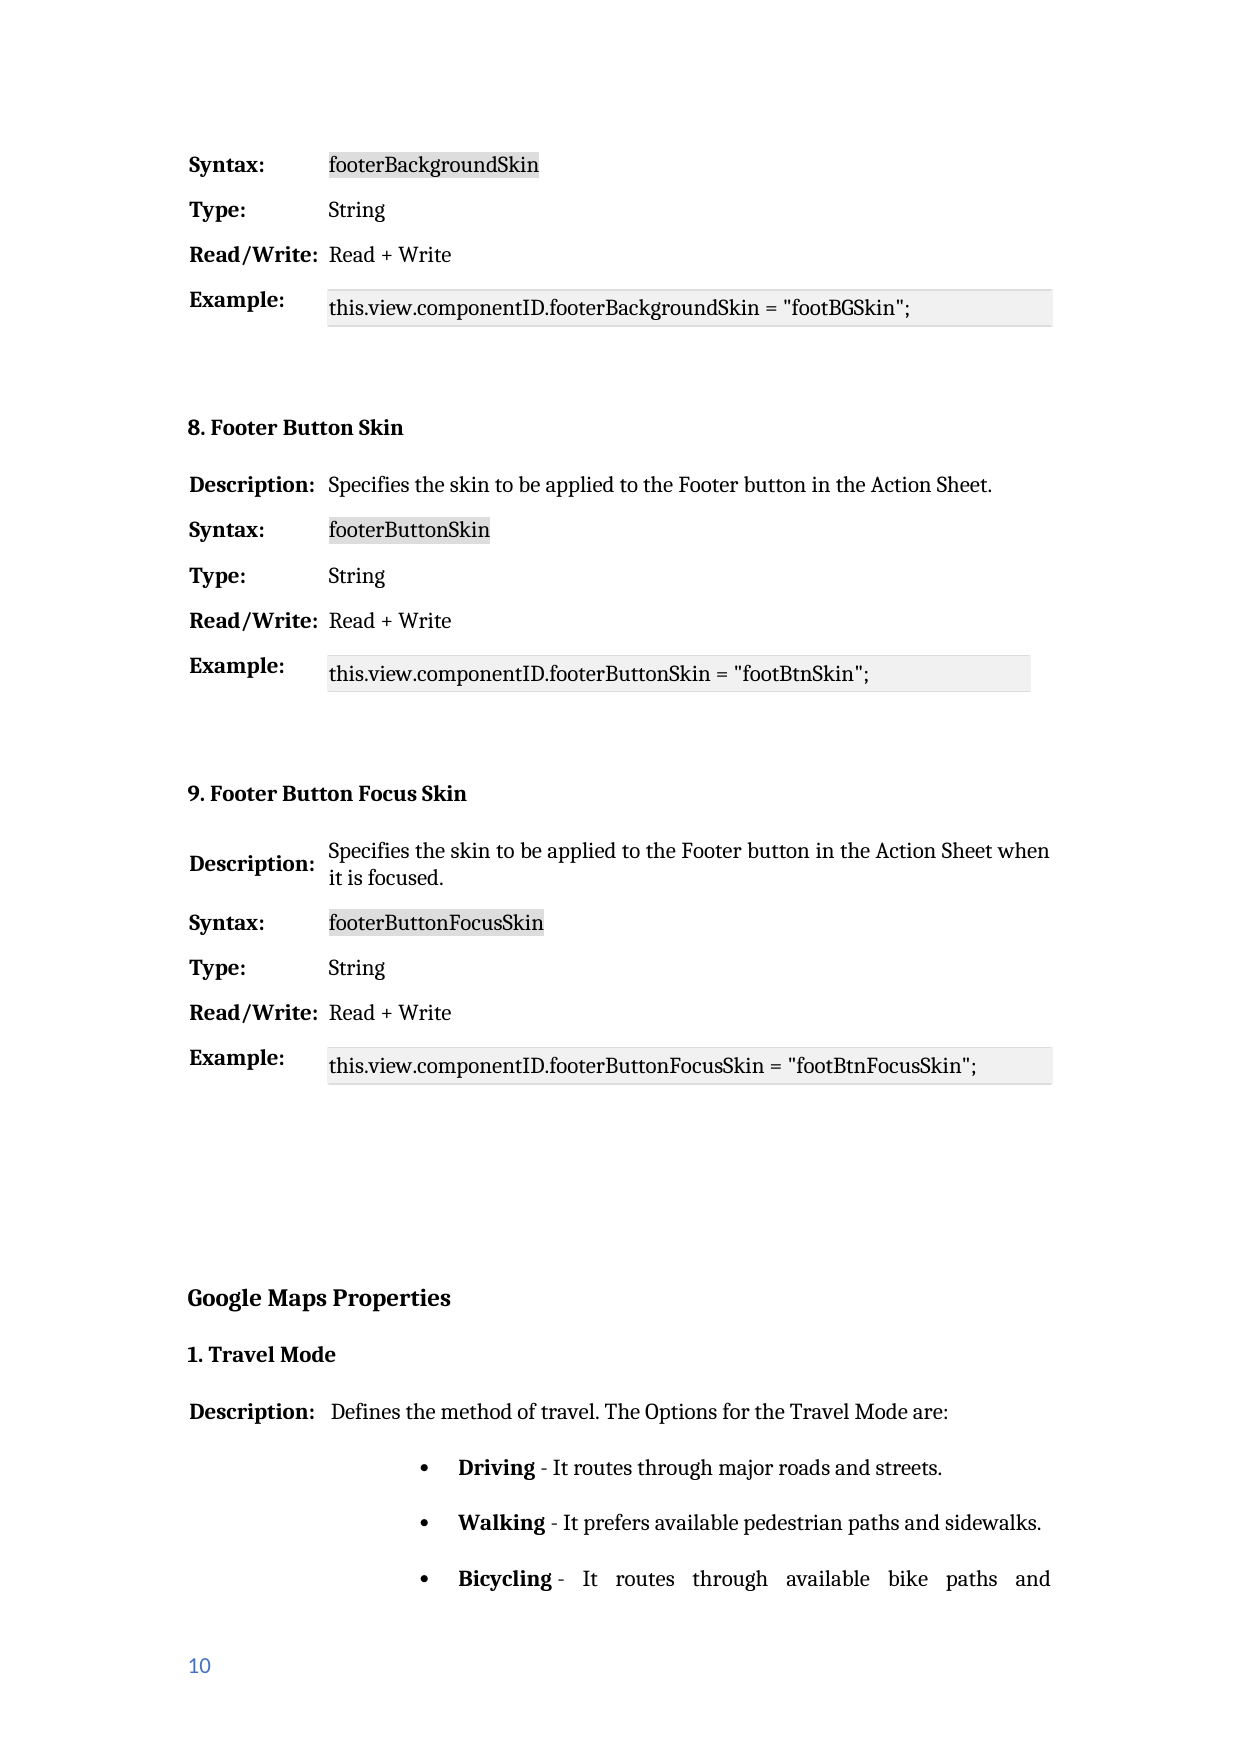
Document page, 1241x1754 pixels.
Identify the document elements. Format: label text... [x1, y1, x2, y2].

table_cell Example: [188, 1043, 327, 1088]
table_header Description: [188, 471, 327, 516]
table_cell Read/Write: [188, 240, 327, 285]
table_header Specifies the skin to be applied to the Footer button in the Action Sheet. [327, 471, 1031, 516]
table_cell Type: [188, 561, 327, 606]
text 9. Footer Button Focus Skin [187, 781, 1053, 807]
table_cell Read + Write [327, 240, 1053, 285]
table_cell Syntax: [188, 516, 327, 561]
table_cell Read/Write: [188, 998, 327, 1043]
table_cell Read + Write [327, 998, 1053, 1043]
table_cell Example: [188, 285, 327, 330]
table_cell Read + Write [327, 606, 1031, 651]
table_cell Type: [188, 195, 327, 240]
table_cell footerButtonSkin [327, 516, 1031, 561]
text 1. Travel Mode [187, 1342, 1053, 1368]
table_cell Syntax: [188, 150, 327, 195]
table_header Description: [188, 836, 327, 908]
table_cell String [327, 953, 1053, 998]
text 8. Footer Button Skin [187, 415, 1053, 441]
table_cell Syntax: [188, 908, 327, 953]
table_cell Read/Write: [188, 606, 327, 651]
table_cell Type: [188, 953, 327, 998]
table_cell String [327, 561, 1031, 606]
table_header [329, 1398, 1053, 1593]
table_cell String [327, 195, 1053, 240]
table_cell Example: [188, 651, 327, 696]
table_header Description: [188, 1398, 329, 1593]
table_cell footerBackgroundSkin [327, 150, 1053, 195]
table_header Specifies the skin to be applied to the Footer button in the Action Sheet when it is focused. [327, 836, 1053, 908]
text Google Maps Properties [187, 1284, 1053, 1313]
table_cell footerButtonFocusSkin [327, 908, 1053, 953]
